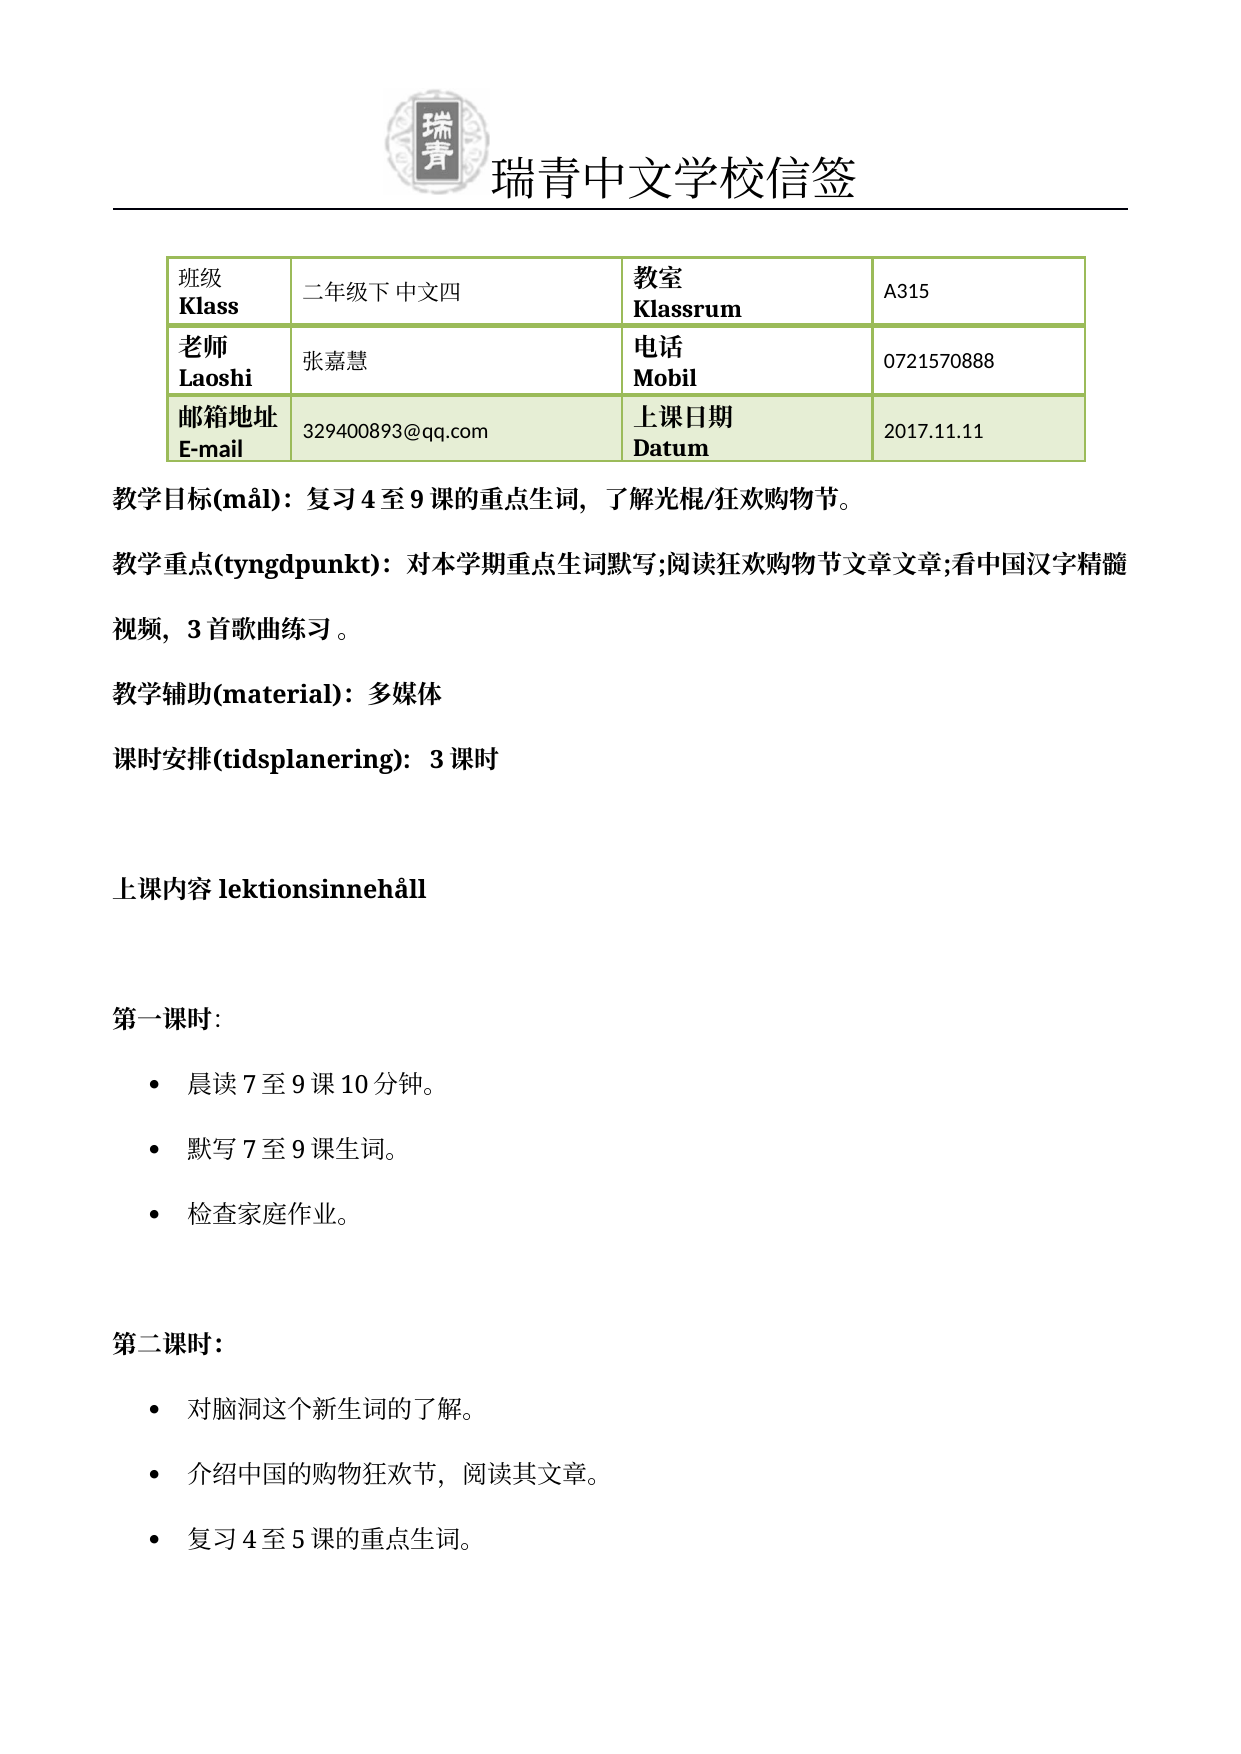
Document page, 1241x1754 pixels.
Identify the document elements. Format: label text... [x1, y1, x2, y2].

text 教学辅助(material)：多媒体 [112, 660, 1128, 725]
list 检查家庭作业。 [150, 1180, 1128, 1245]
text 第一课时： [112, 985, 1128, 1050]
list 晨读7至9课10分钟。 [150, 1050, 1128, 1115]
text 教学重点(tyngdpunkt)：对本学期重点生词默写;阅读狂欢购物节文章文章;看中国汉字精髓视频，3首歌曲练习 。 [112, 530, 1128, 660]
text 上课内容 lektionsinnehåll [112, 855, 1128, 920]
list 默写7至9课生词。 [150, 1115, 1128, 1180]
text 课时安排(tidsplanering): 3课时 [112, 725, 1128, 790]
list 介绍中国的购物狂欢节，阅读其文章。 [150, 1440, 1128, 1505]
list 复习4至5课的重点生词。 [150, 1505, 1128, 1570]
list 对脑洞这个新生词的了解。 [150, 1375, 1128, 1440]
text 第二课时： [112, 1310, 1128, 1375]
text 教学目标(mål)：复习4至9课的重点生词，了解光棍/狂欢购物节。 [112, 335, 1128, 530]
